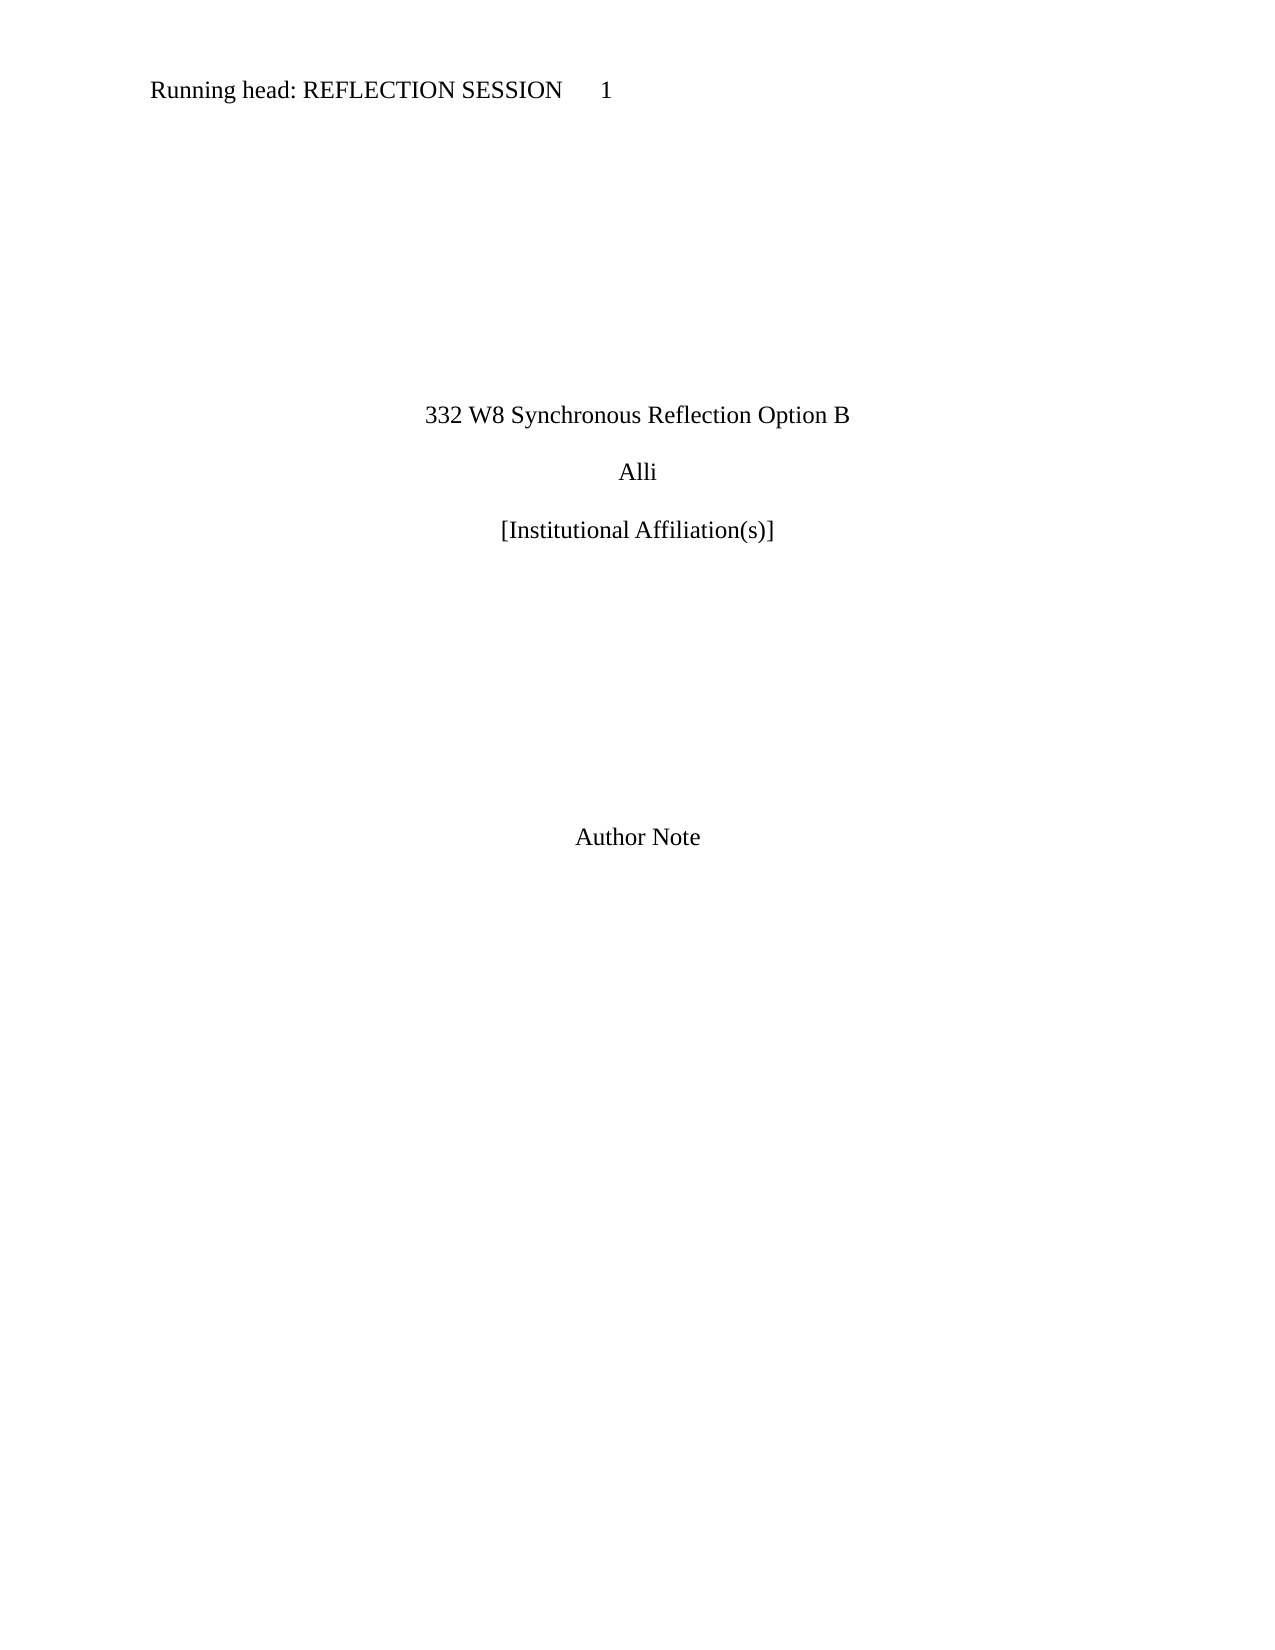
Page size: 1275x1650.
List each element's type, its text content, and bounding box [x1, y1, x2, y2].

title Alli [150, 457, 1125, 486]
